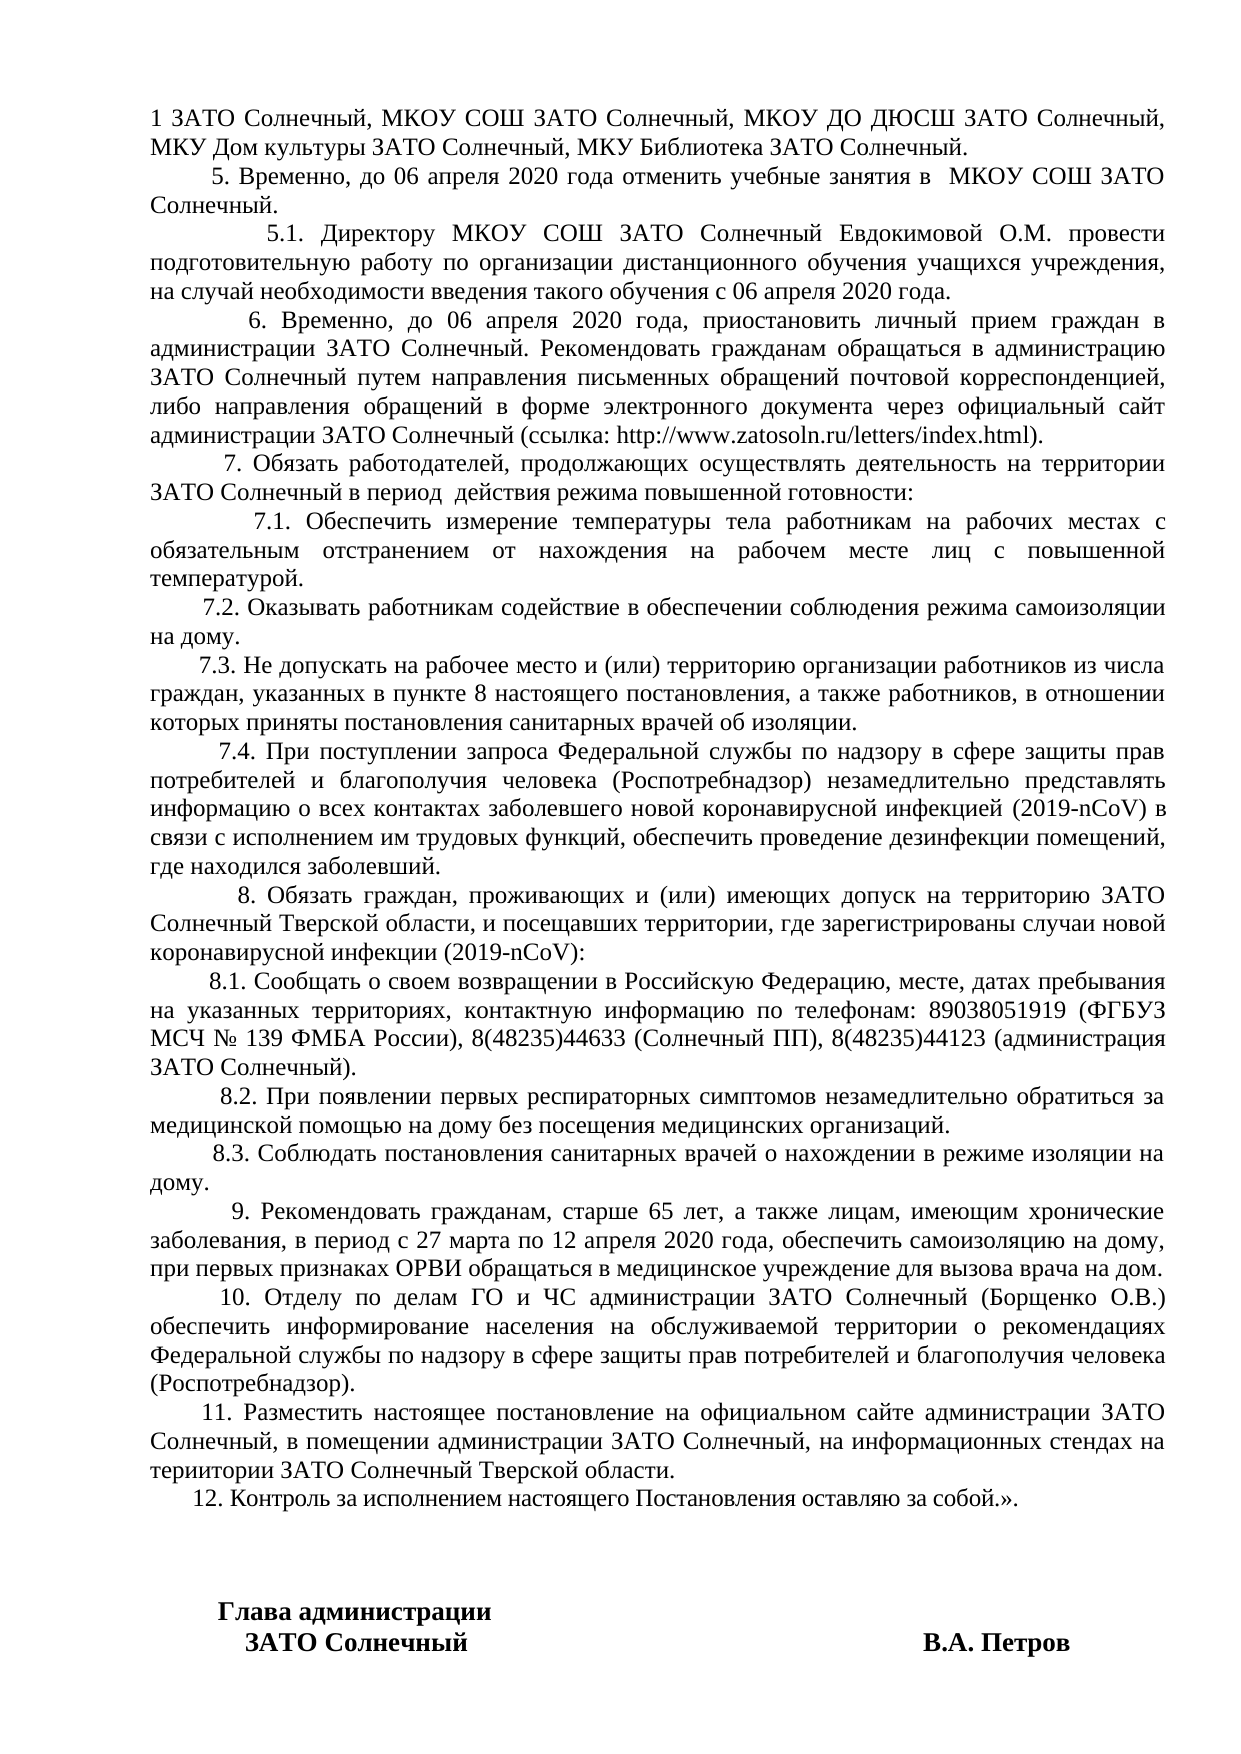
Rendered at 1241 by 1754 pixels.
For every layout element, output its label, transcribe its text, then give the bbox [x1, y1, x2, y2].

text 6. Временно, до 06 апреля 2020 года, приостановить личный прием граждан в администрации ЗАТО Солнечный. Рекомендовать гражданам обращаться в администрацию ЗАТО Солнечный путем направления письменных обращений почтовой корреспонденцией, либо направления обращений в форме электронного документа через официальный сайт администрации ЗАТО Солнечный (ссылка: http://www.zatosoln.ru/letters/index.html). [150, 305, 1167, 448]
text 7.1. Обеспечить измерение температуры тела работникам на рабочих местах с обязательным отстранением от нахождения на рабочем месте лиц с повышенной температурой. [150, 506, 1167, 592]
text 10. Отделу по делам ГО и ЧС администрации ЗАТО Солнечный (Борщенко О.В.) обеспечить информирование населения на обслуживаемой территории о рекомендациях Федеральной службы по надзору в сфере защиты прав потребителей и благополучия человека (Роспотребнадзор). [150, 1282, 1167, 1397]
text 5. Временно, до 06 апреля 2020 года отменить учебные занятия в МКОУ СОШ ЗАТО Солнечный. [150, 161, 1167, 218]
text 8.2. При появлении первых респираторных симптомов незамедлительно обратиться за медицинской помощью на дому без посещения медицинских организаций. [150, 1081, 1167, 1138]
text 8.3. Соблюдать постановления санитарных врачей о нахождении в режиме изоляции на дому. [150, 1138, 1167, 1196]
text 7.3. Не допускать на рабочее место и (или) территорию организации работников из числа граждан, указанных в пункте 8 настоящего постановления, а также работников, в отношении которых приняты постановления санитарных врачей об изоляции. [150, 650, 1167, 736]
text 7.4. При поступлении запроса Федеральной службы по надзору в сфере защиты прав потребителей и благополучия человека (Роспотребнадзор) незамедлительно представлять информацию о всех контактах заболевшего новой коронавирусной инфекцией (2019-nCoV) в связи с исполнением им трудовых функций, обеспечить проведение дезинфекции помещений, где находился заболевший. [150, 736, 1167, 880]
text 11. Разместить настоящее постановление на официальном сайте администрации ЗАТО Солнечный, в помещении администрации ЗАТО Солнечный, на информационных стендах на териитории ЗАТО Солнечный Тверской области. [150, 1397, 1167, 1483]
text Глава администрации [150, 1595, 1167, 1626]
text 8. Обязать граждан, проживающих и (или) имеющих допуск на территорию ЗАТО Солнечный Тверской области, и посещавших территории, где зарегистрированы случаи новой коронавирусной инфекции (2019-nCoV): [150, 880, 1167, 966]
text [150, 103, 1167, 161]
text 7.2. Оказывать работникам содействие в обеспечении соблюдения режима самоизоляции на дому. [150, 592, 1167, 650]
text 5.1. Директору МКОУ СОШ ЗАТО Солнечный Евдокимовой О.М. провести подготовительную работу по организации дистанционного обучения учащихся учреждения, на случай необходимости введения такого обучения с 06 апреля 2020 года. [150, 218, 1167, 305]
text 9. Рекомендовать гражданам, старше 65 лет, а также лицам, имеющим хронические заболевания, в период с 27 марта по 12 апреля 2020 года, обеспечить самоизоляцию на дому, при первых признаках ОРВИ обращаться в медицинское учреждение для вызова врача на дом. [150, 1196, 1167, 1282]
text 7. Обязать работодателей, продолжающих осуществлять деятельность на территории ЗАТО Солнечный в период действия режима повышенной готовности: [150, 448, 1167, 506]
text 8.1. Сообщать о своем возвращении в Российскую Федерацию, месте, датах пребывания на указанных территориях, контактную информацию по телефонам: 89038051919 (ФГБУЗ МСЧ № 139 ФМБА России), 8(48235)44633 (Солнечный ПП), 8(48235)44123 (администрация ЗАТО Солнечный). [150, 966, 1167, 1081]
text 12. Контроль за исполнением настоящего Постановления оставляю за собой.». [150, 1483, 1167, 1512]
text ЗАТО Солнечный В.А. Петров [150, 1626, 1167, 1657]
